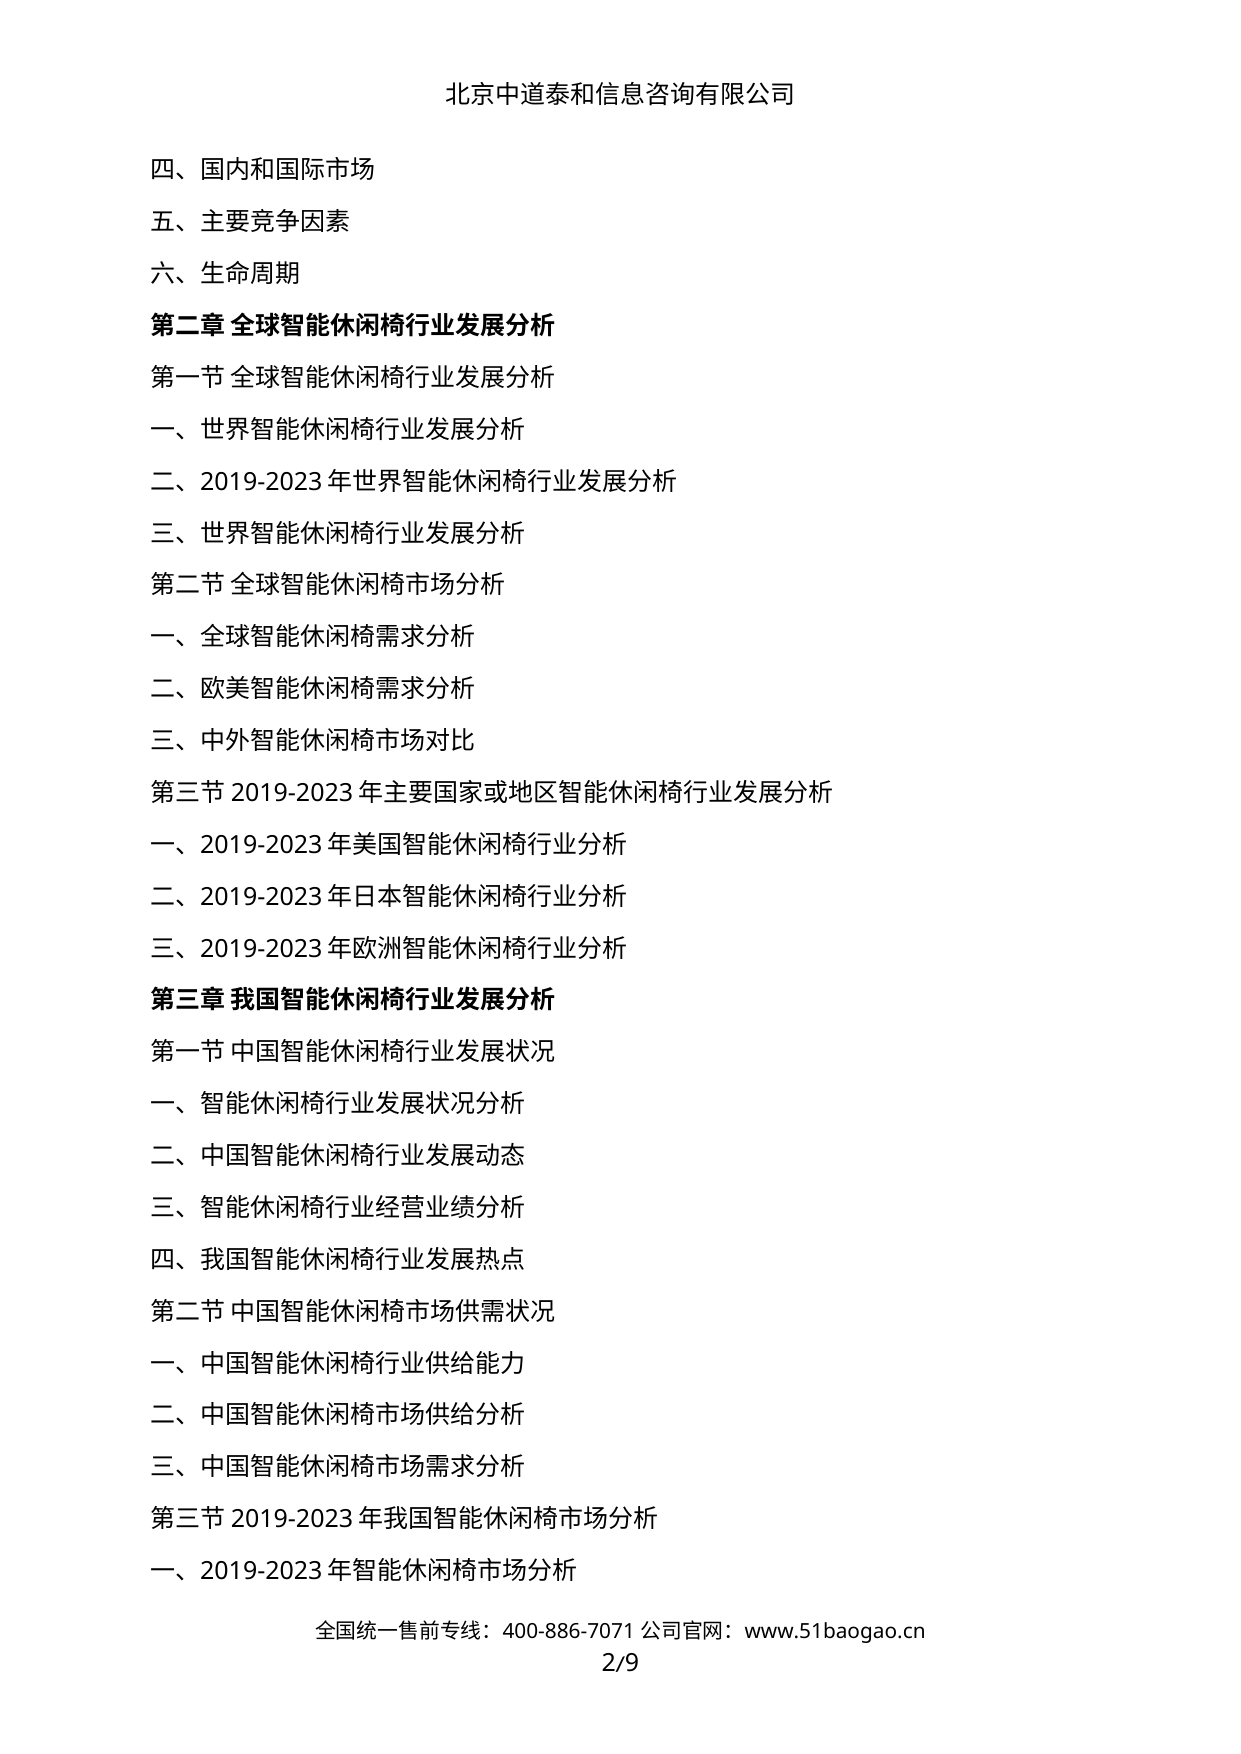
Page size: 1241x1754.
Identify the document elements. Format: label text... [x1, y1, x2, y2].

text 二、中国智能休闲椅市场供给分析 [150, 1395, 1090, 1431]
text 三、中国智能休闲椅市场需求分析 [150, 1447, 1090, 1483]
text 三、世界智能休闲椅行业发展分析 [150, 513, 1090, 549]
text 一、智能休闲椅行业发展状况分析 [150, 1084, 1090, 1120]
text 二、2019-2023年日本智能休闲椅行业分析 [150, 876, 1090, 912]
text 第二章 全球智能休闲椅行业发展分析 [150, 306, 1090, 342]
text 第一节 全球智能休闲椅行业发展分析 [150, 357, 1090, 394]
text 第二节 中国智能休闲椅市场供需状况 [150, 1291, 1090, 1327]
text 第二节 全球智能休闲椅市场分析 [150, 565, 1090, 601]
text 二、2019-2023年世界智能休闲椅行业发展分析 [150, 461, 1090, 497]
text 三、中外智能休闲椅市场对比 [150, 721, 1090, 757]
text 一、中国智能休闲椅行业供给能力 [150, 1343, 1090, 1379]
text 四、国内和国际市场 [150, 150, 1090, 186]
text 第一节 中国智能休闲椅行业发展状况 [150, 1032, 1090, 1068]
text 四、我国智能休闲椅行业发展热点 [150, 1239, 1090, 1276]
text 一、世界智能休闲椅行业发展分析 [150, 409, 1090, 446]
text 一、2019-2023年美国智能休闲椅行业分析 [150, 824, 1090, 861]
text 三、2019-2023年欧洲智能休闲椅行业分析 [150, 928, 1090, 964]
text 一、全球智能休闲椅需求分析 [150, 617, 1090, 653]
text 五、主要竞争因素 [150, 202, 1090, 238]
text 六、生命周期 [150, 254, 1090, 290]
text 第三节 2019-2023年我国智能休闲椅市场分析 [150, 1499, 1090, 1535]
text 第三节 2019-2023年主要国家或地区智能休闲椅行业发展分析 [150, 772, 1090, 809]
text 二、中国智能休闲椅行业发展动态 [150, 1136, 1090, 1172]
text 一、2019-2023年智能休闲椅市场分析 [150, 1551, 1090, 1587]
text 三、智能休闲椅行业经营业绩分析 [150, 1187, 1090, 1224]
text 第三章 我国智能休闲椅行业发展分析 [150, 980, 1090, 1016]
text 二、欧美智能休闲椅需求分析 [150, 669, 1090, 705]
